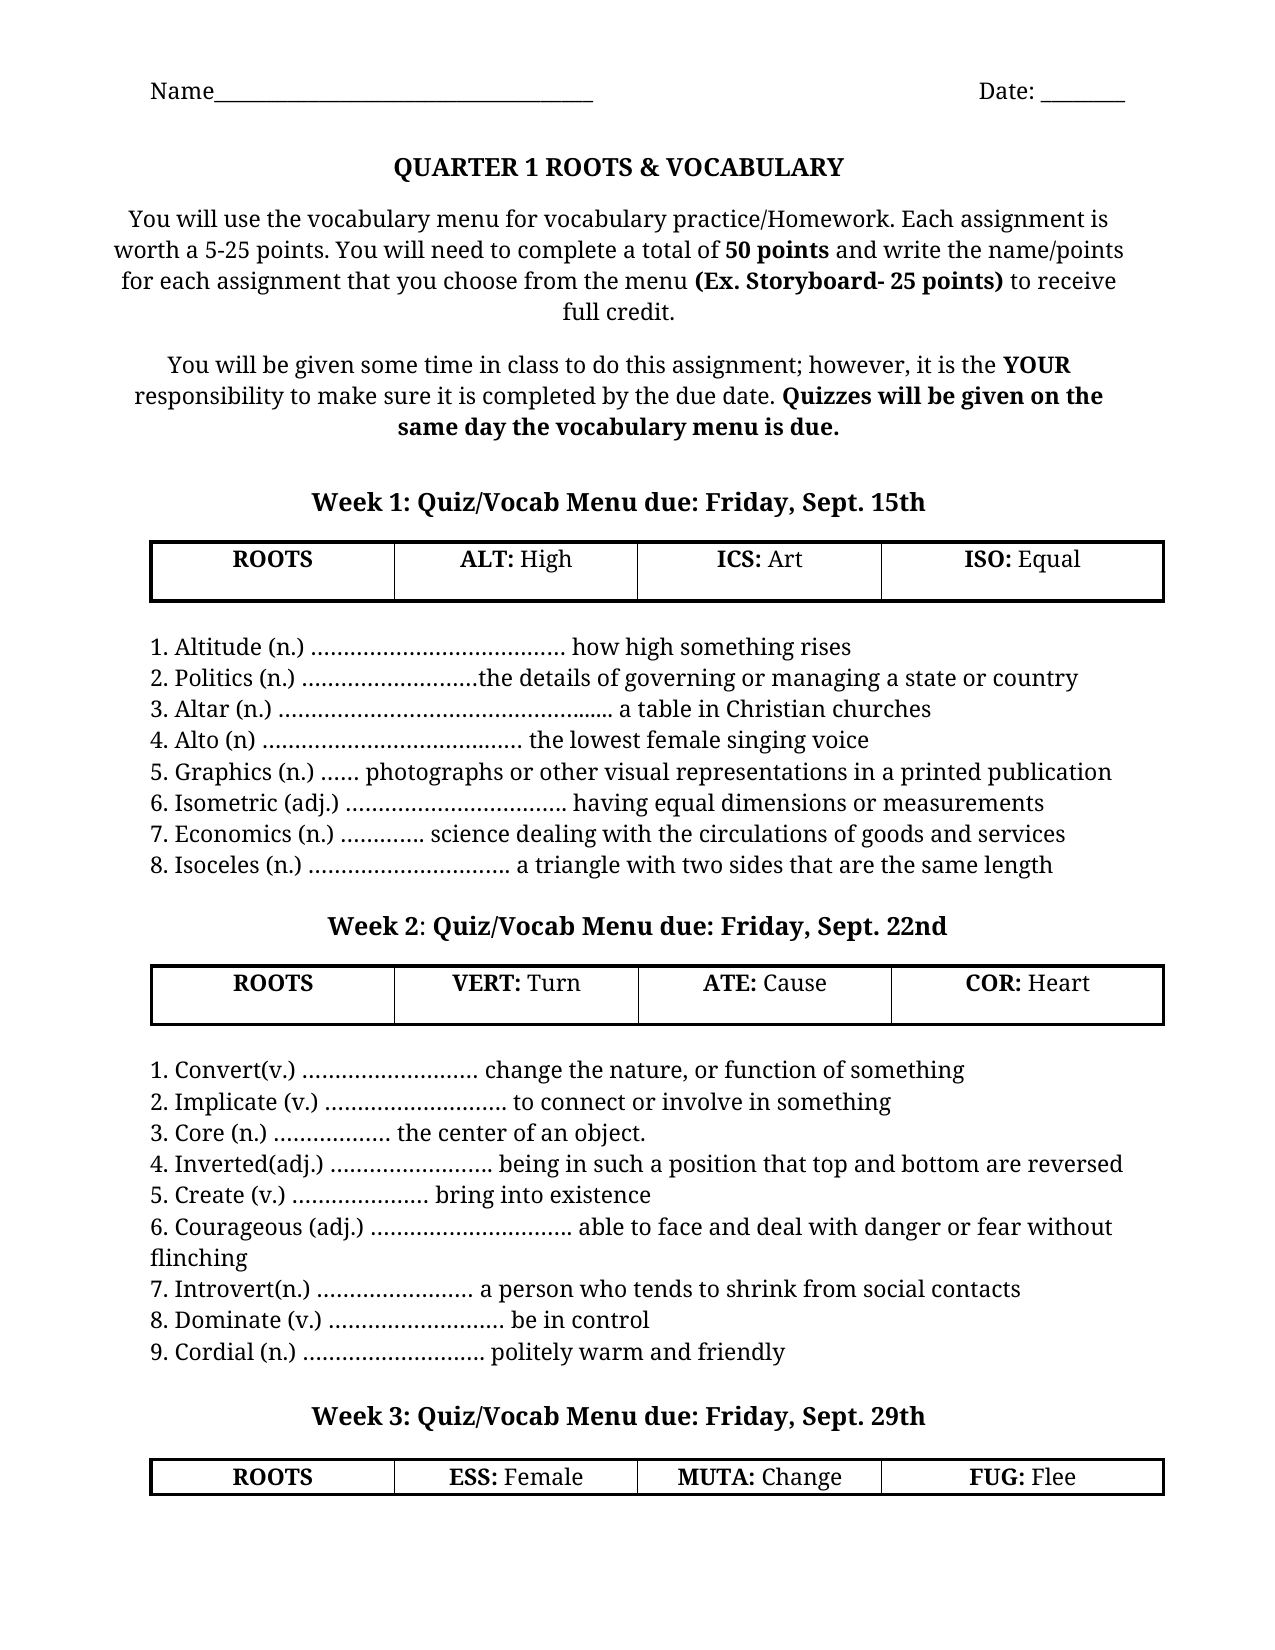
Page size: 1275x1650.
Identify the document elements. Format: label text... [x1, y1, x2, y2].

text You will use the vocabulary menu for vocabulary practice/Homework. Each assignment is worth a 5-25 points. You will need to complete a total of 50 points and write the name/points for each assignment that you choose from the menu (Ex. Storyboard- 25 points) to receive full credit. [112, 202, 1125, 327]
text 2. Politics (n.) ………………………the details of governing or managing a state or country [150, 662, 1125, 693]
text 6. Isometric (adj.) ……………………………. having equal dimensions or measurements [150, 787, 1125, 818]
table_header ISO: Equal [882, 544, 1162, 599]
text 4. Alto (n) …………………………….…… the lowest female singing voice [150, 724, 1125, 756]
table_header ROOTS [153, 968, 394, 1023]
text Week 2: Quiz/Vocab Menu due: Friday, Sept. 22nd [112, 909, 1125, 943]
text 1. Convert(v.) ……………………… change the nature, or function of something [150, 1026, 1125, 1086]
text 1. Altitude (n.) ………………………………… how high something rises [150, 631, 1125, 662]
text 3. Core (n.) ……………… the center of an object. [150, 1117, 1125, 1148]
table_header ICS: Art [638, 544, 881, 599]
text 8. Dominate (v.) ……………………… be in control [150, 1304, 1125, 1336]
text 8. Isoceles (n.) …………………………. a triangle with two sides that are the same length [150, 849, 1125, 881]
text 4. Inverted(adj.) ……………………. being in such a position that top and bottom are reversed [150, 1148, 1125, 1179]
text 3. Altar (n.) ………………………………………....... a table in Christian churches [150, 693, 1125, 724]
text 7. Economics (n.) …………. science dealing with the circulations of goods and services [150, 818, 1125, 849]
table_header COR: Heart [892, 968, 1162, 1023]
text You will be given some time in class to do this assignment; however, it is the YOUR responsibility to make sure it is completed by the due date. Quizzes will be given on the same day the vocabulary menu is due. [112, 349, 1125, 442]
text 5. Graphics (n.) …… photographs or other visual representations in a printed publication [150, 756, 1125, 787]
table_header ESS: Female [395, 1461, 637, 1493]
table_header ATE: Cause [639, 968, 891, 1023]
text Week 3: Quiz/Vocab Menu due: Friday, Sept. 29th [112, 1398, 1125, 1432]
table_header ROOTS [153, 1461, 394, 1493]
text 7. Introvert(n.) …………………… a person who tends to shrink from social contacts [150, 1273, 1125, 1304]
table_header FUG: Flee [882, 1461, 1162, 1493]
text 5. Create (v.) ………………… bring into existence [150, 1179, 1125, 1211]
text 2. Implicate (v.) ………………………. to connect or involve in something [150, 1086, 1125, 1117]
table_header VERT: Turn [395, 968, 638, 1023]
table_header ROOTS [153, 544, 394, 599]
text 9. Cordial (n.) ………………………. politely warm and friendly [150, 1336, 1125, 1367]
text QUARTER 1 ROOTS & VOCABULARY [112, 150, 1125, 184]
table_header ALT: High [395, 544, 637, 599]
table_header MUTA: Change [638, 1461, 881, 1493]
text Week 1: Quiz/Vocab Menu due: Friday, Sept. 15th [112, 485, 1125, 519]
text 6. Courageous (adj.) …………………………. able to face and deal with danger or fear without flinching [150, 1211, 1125, 1273]
